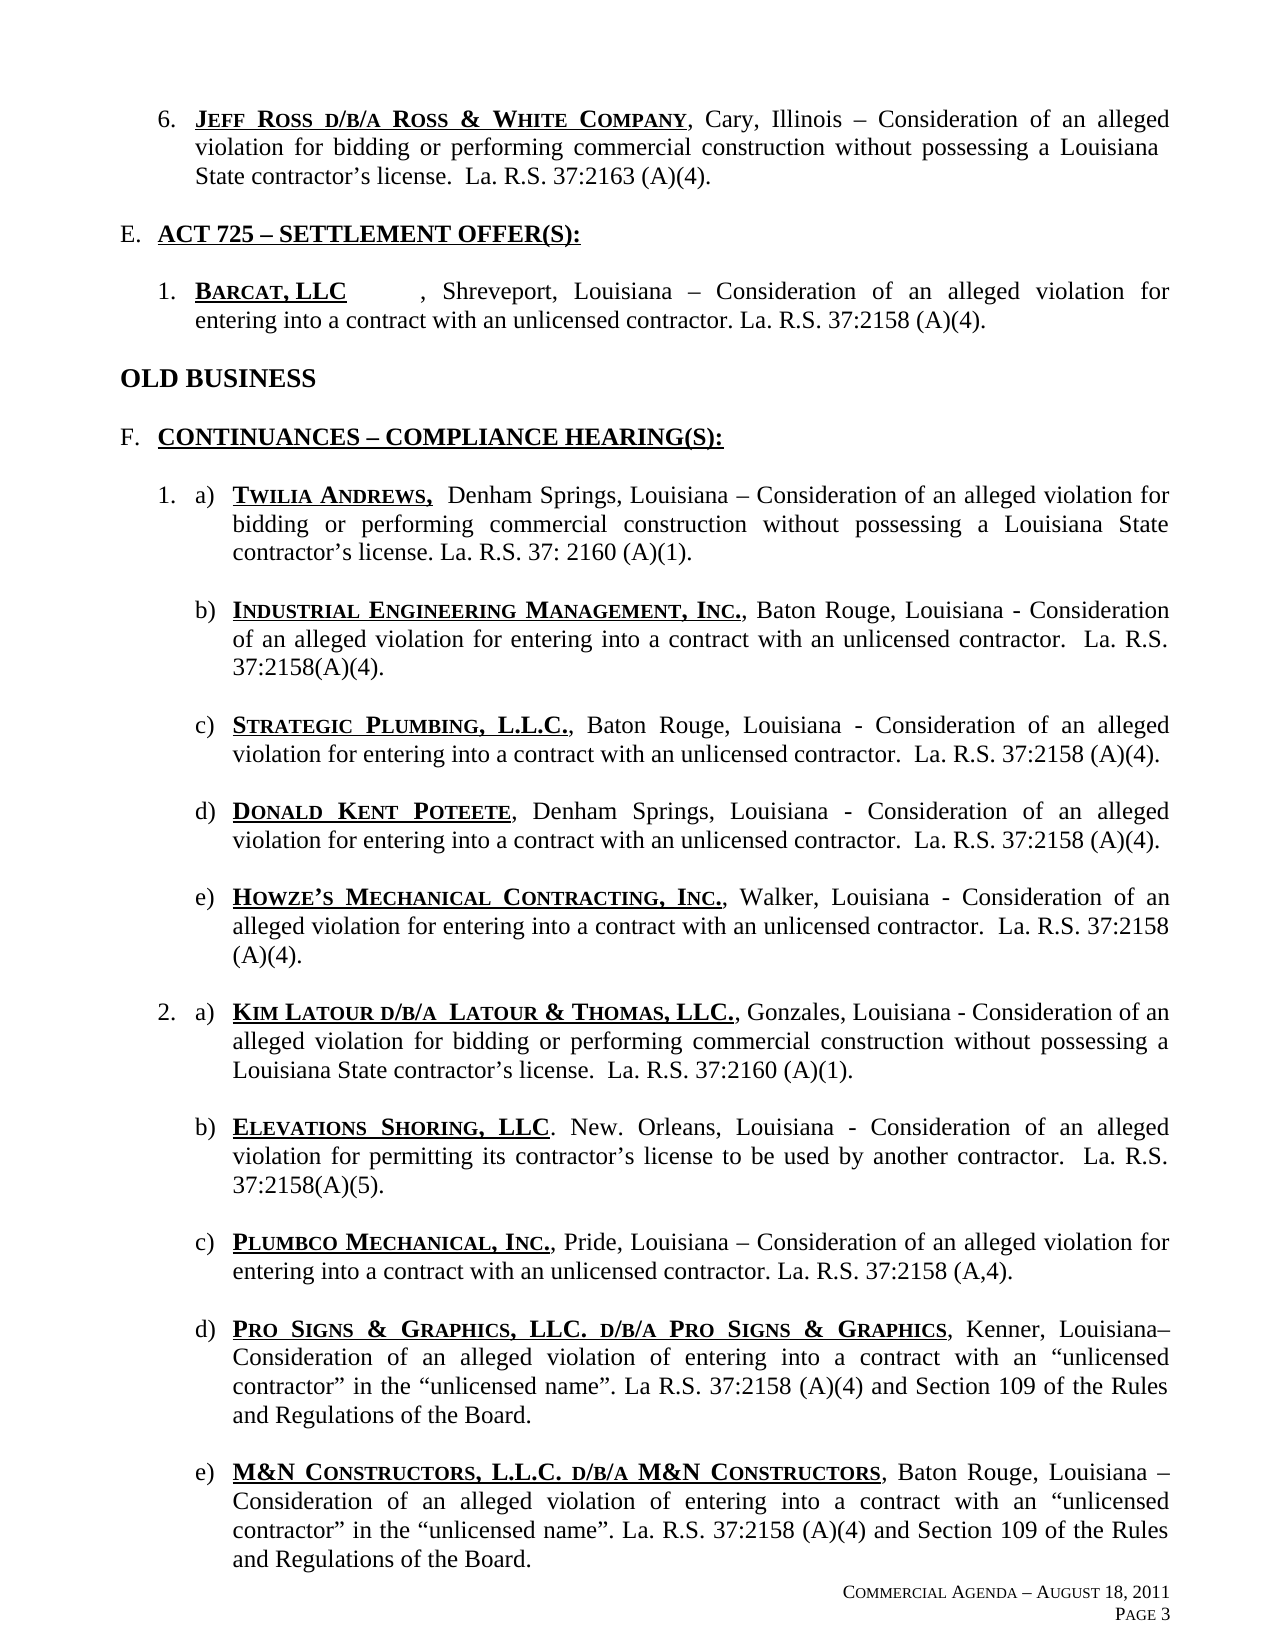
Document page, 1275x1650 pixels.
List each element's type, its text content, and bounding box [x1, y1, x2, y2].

text b) Industrial Engineering Management, Inc., Baton Rouge, Louisiana - Consideration of an alleged violation for entering into a contract with an unlicensed contractor. La. R.S. 37:2158(A)(4). [157, 595, 1170, 681]
text 6. Jeff Ross d/b/a Ross & White Company, Cary, Illinois – Consideration of an alleged violation for bidding or performing commercial construction without possessing a Louisiana State contractor’s license. La. R.S. 37:2163 (A)(4). [157, 104, 1170, 190]
text d) Donald Kent Poteete, Denham Springs, Louisiana - Consideration of an alleged violation for entering into a contract with an unlicensed contractor. La. R.S. 37:2158 (A)(4). [157, 796, 1170, 854]
text b) Elevations Shoring, LLC. New. Orleans, Louisiana - Consideration of an alleged violation for permitting its contractor’s license to be used by another contractor. La. R.S. 37:2158(A)(5). [157, 1112, 1170, 1199]
text e) Howze’s Mechanical Contracting, Inc., Walker, Louisiana - Consideration of an alleged violation for entering into a contract with an unlicensed contractor. La. R.S. 37:2158 (A)(4). [157, 882, 1170, 969]
text E. Act 725 – Settlement Offer(S): [120, 219, 1170, 247]
text 1. Barcat, LLC , Shreveport, Louisiana – Consideration of an alleged violation for entering into a contract with an unlicensed contractor. La. R.S. 37:2158 (A)(4). [120, 276, 1170, 334]
text 1. a) Twilia Andrews, Denham Springs, Louisiana – Consideration of an alleged violation for bidding or performing commercial construction without possessing a Louisiana State contractor’s license. La. R.S. 37: 2160 (A)(1). [157, 480, 1170, 566]
text e) M&N Constructors, L.L.C. d/b/a M&N Constructors, Baton Rouge, Louisiana – Consideration of an alleged violation of entering into a contract with an “unlicensed contractor” in the “unlicensed name”. La. R.S. 37:2158 (A)(4) and Section 109 of the Rules and Regulations of the Board. [157, 1457, 1170, 1572]
text c) Plumbco Mechanical, Inc., Pride, Louisiana – Consideration of an alleged violation for entering into a contract with an unlicensed contractor. La. R.S. 37:2158 (A,4). [157, 1227, 1170, 1285]
text F. CONTINUANCES – COMPLIANCE HEARING(S): [120, 422, 1170, 451]
text c) Strategic Plumbing, L.L.C., Baton Rouge, Louisiana - Consideration of an alleged violation for entering into a contract with an unlicensed contractor. La. R.S. 37:2158 (A)(4). [157, 710, 1170, 767]
text d) Pro Signs & Graphics, LLC. d/b/a Pro Signs & Graphics, Kenner, Louisiana– Consideration of an alleged violation of entering into a contract with an “unlicensed contractor” in the “unlicensed name”. La R.S. 37:2158 (A)(4) and Section 109 of the Rules and Regulations of the Board. [157, 1314, 1170, 1429]
text old BUSINESS [120, 362, 1170, 394]
text 2. a) Kim Latour d/b/a Latour & Thomas, LLC., Gonzales, Louisiana - Consideration of an alleged violation for bidding or performing commercial construction without possessing a Louisiana State contractor’s license. La. R.S. 37:2160 (A)(1). [157, 997, 1170, 1084]
